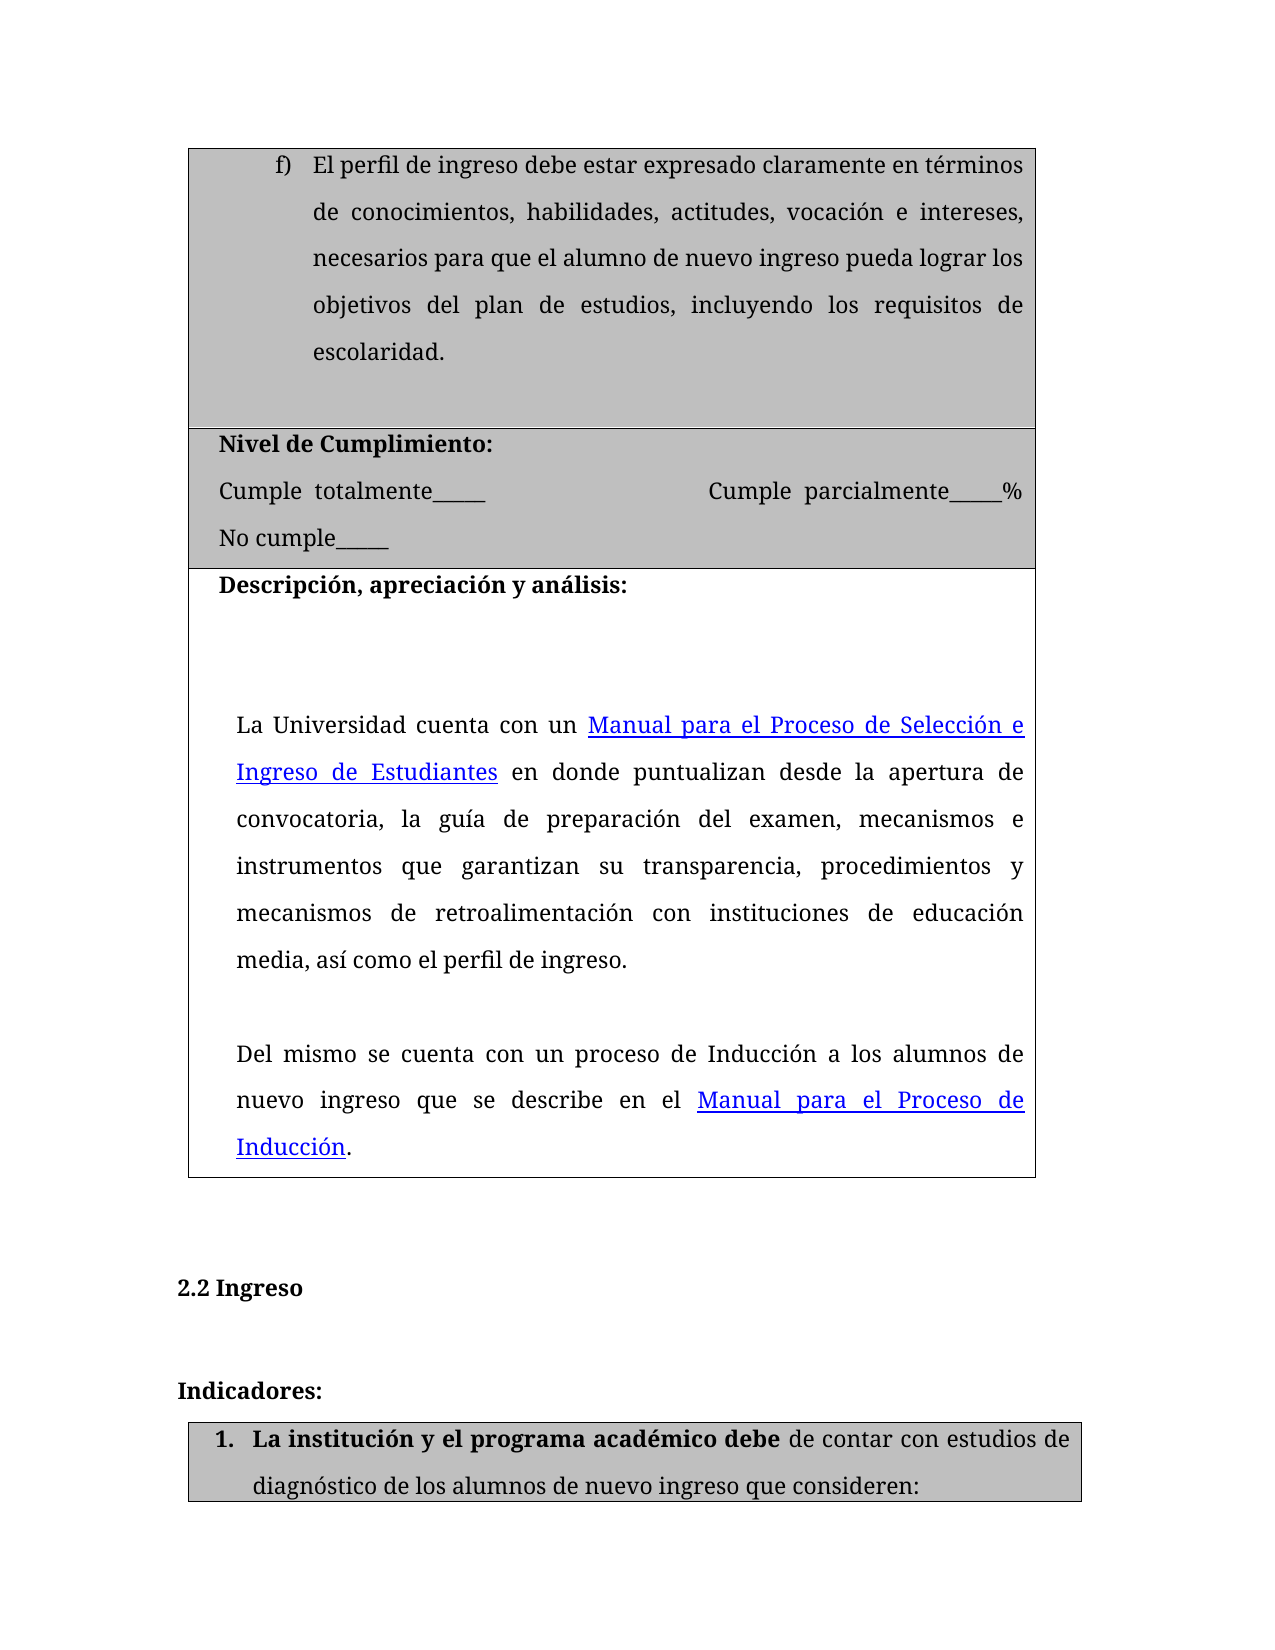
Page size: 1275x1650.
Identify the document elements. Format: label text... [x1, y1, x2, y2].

text Indicadores: [177, 1375, 1098, 1406]
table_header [189, 149, 1035, 427]
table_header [189, 1423, 1081, 1501]
table_cell Nivel de Cumplimiento: Cumple totalmente_____ Cumple parcialmente_____% No cumple_____ [189, 429, 1035, 568]
table_cell Descripción, apreciación y análisis: La Universidad cuenta con un Manual para el Proceso de Selección e Ingreso de Estudiantes en donde puntualizan desde la apertura de convocatoria, la guía de preparación del examen, mecanismos e instrumentos que garantizan su transparencia, procedimientos y mecanismos de retroalimentación con instituciones de educación media, así como el perfil de ingreso. Del mismo se cuenta con un proceso de Inducción a los alumnos de nuevo ingreso que se describe en el Manual para el Proceso de Inducción. [189, 569, 1035, 1177]
text 2.2 Ingreso [177, 1272, 1098, 1303]
